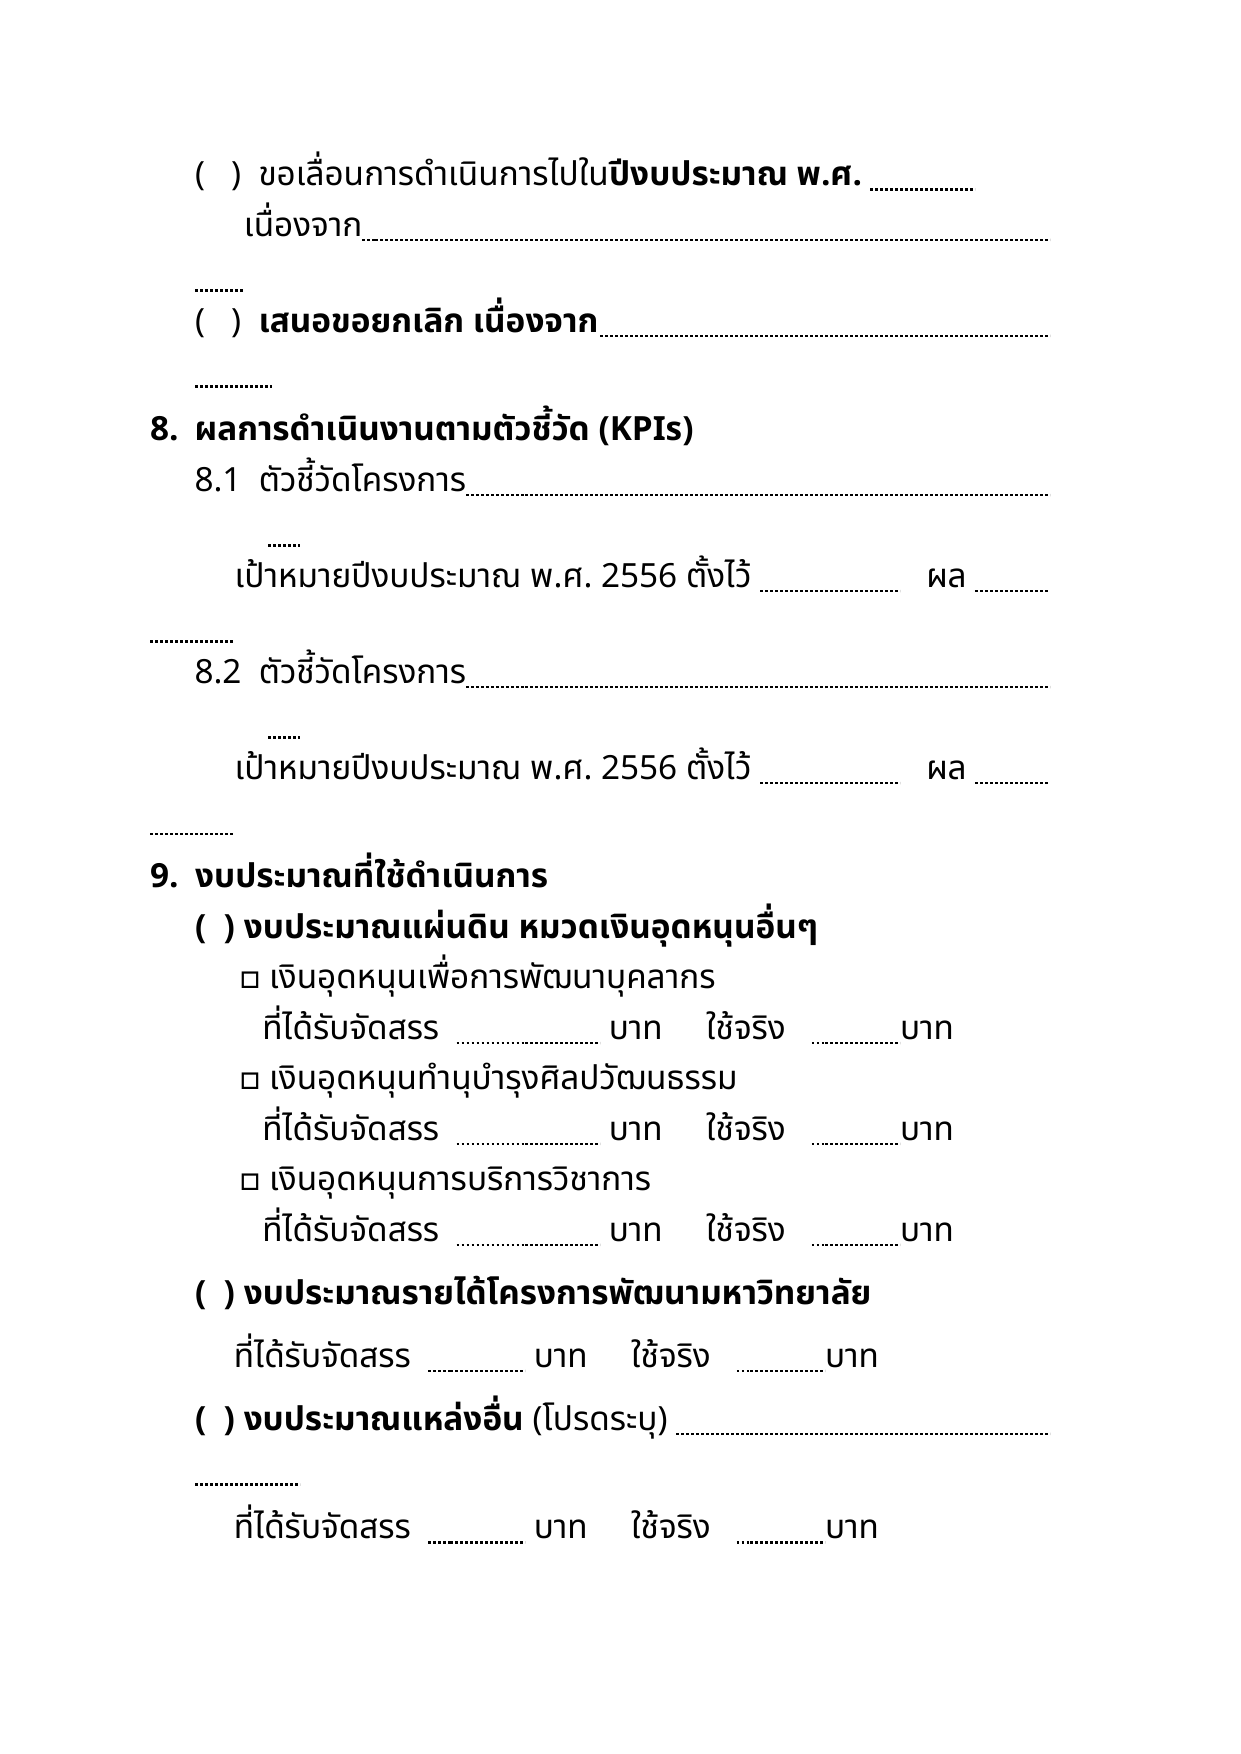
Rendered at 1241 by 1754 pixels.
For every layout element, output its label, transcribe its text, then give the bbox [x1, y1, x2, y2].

text ที่ได้รับจัดสรร บาท ใช้จริง บาท [195, 1332, 1090, 1382]
list เงินอุดหนุนเพื่อการพัฒนาบุคลากร [187, 953, 1090, 1004]
list ( ) งบประมาณแผ่นดิน หมวดเงินอุดหนุนอื่นๆ [187, 903, 1090, 953]
list ที่ได้รับจัดสรร บาท ใช้จริง บาท [187, 1105, 1090, 1155]
text 8.2 ตัวชี้วัดโครงการ [194, 648, 1090, 744]
text ( ) งบประมาณรายได้โครงการพัฒนามหาวิทยาลัย [195, 1268, 1090, 1319]
list ที่ได้รับจัดสรร บาท ใช้จริง บาท [187, 1206, 1090, 1256]
text เป้าหมายปีงบประมาณ พ.ศ. 2556 ตั้งไว้ ผล [150, 744, 1090, 840]
list งบประมาณที่ใช้ดำเนินการ [150, 852, 1090, 903]
text เนื่องจาก [195, 201, 1090, 296]
list เงินอุดหนุนทำนุบำรุงศิลปวัฒนธรรม [187, 1054, 1090, 1105]
text ( ) งบประมาณแหล่งอื่น (โปรดระบุ) [195, 1394, 1090, 1491]
list ผลการดำเนินงานตามตัวชี้วัด (KPIs) [150, 405, 1090, 456]
text ที่ได้รับจัดสรร บาท ใช้จริง บาท [195, 1503, 1090, 1553]
list ที่ได้รับจัดสรร บาท ใช้จริง บาท [187, 1004, 1090, 1054]
text ( ) ขอเลื่อนการดำเนินการไปในปีงบประมาณ พ.ศ. [195, 150, 1090, 201]
list เงินอุดหนุนการบริการวิชาการ [187, 1155, 1090, 1206]
text 8.1 ตัวชี้วัดโครงการ [194, 456, 1090, 552]
text ( ) เสนอขอยกเลิก เนื่องจาก [195, 296, 1090, 392]
text เป้าหมายปีงบประมาณ พ.ศ. 2556 ตั้งไว้ ผล [150, 552, 1090, 648]
